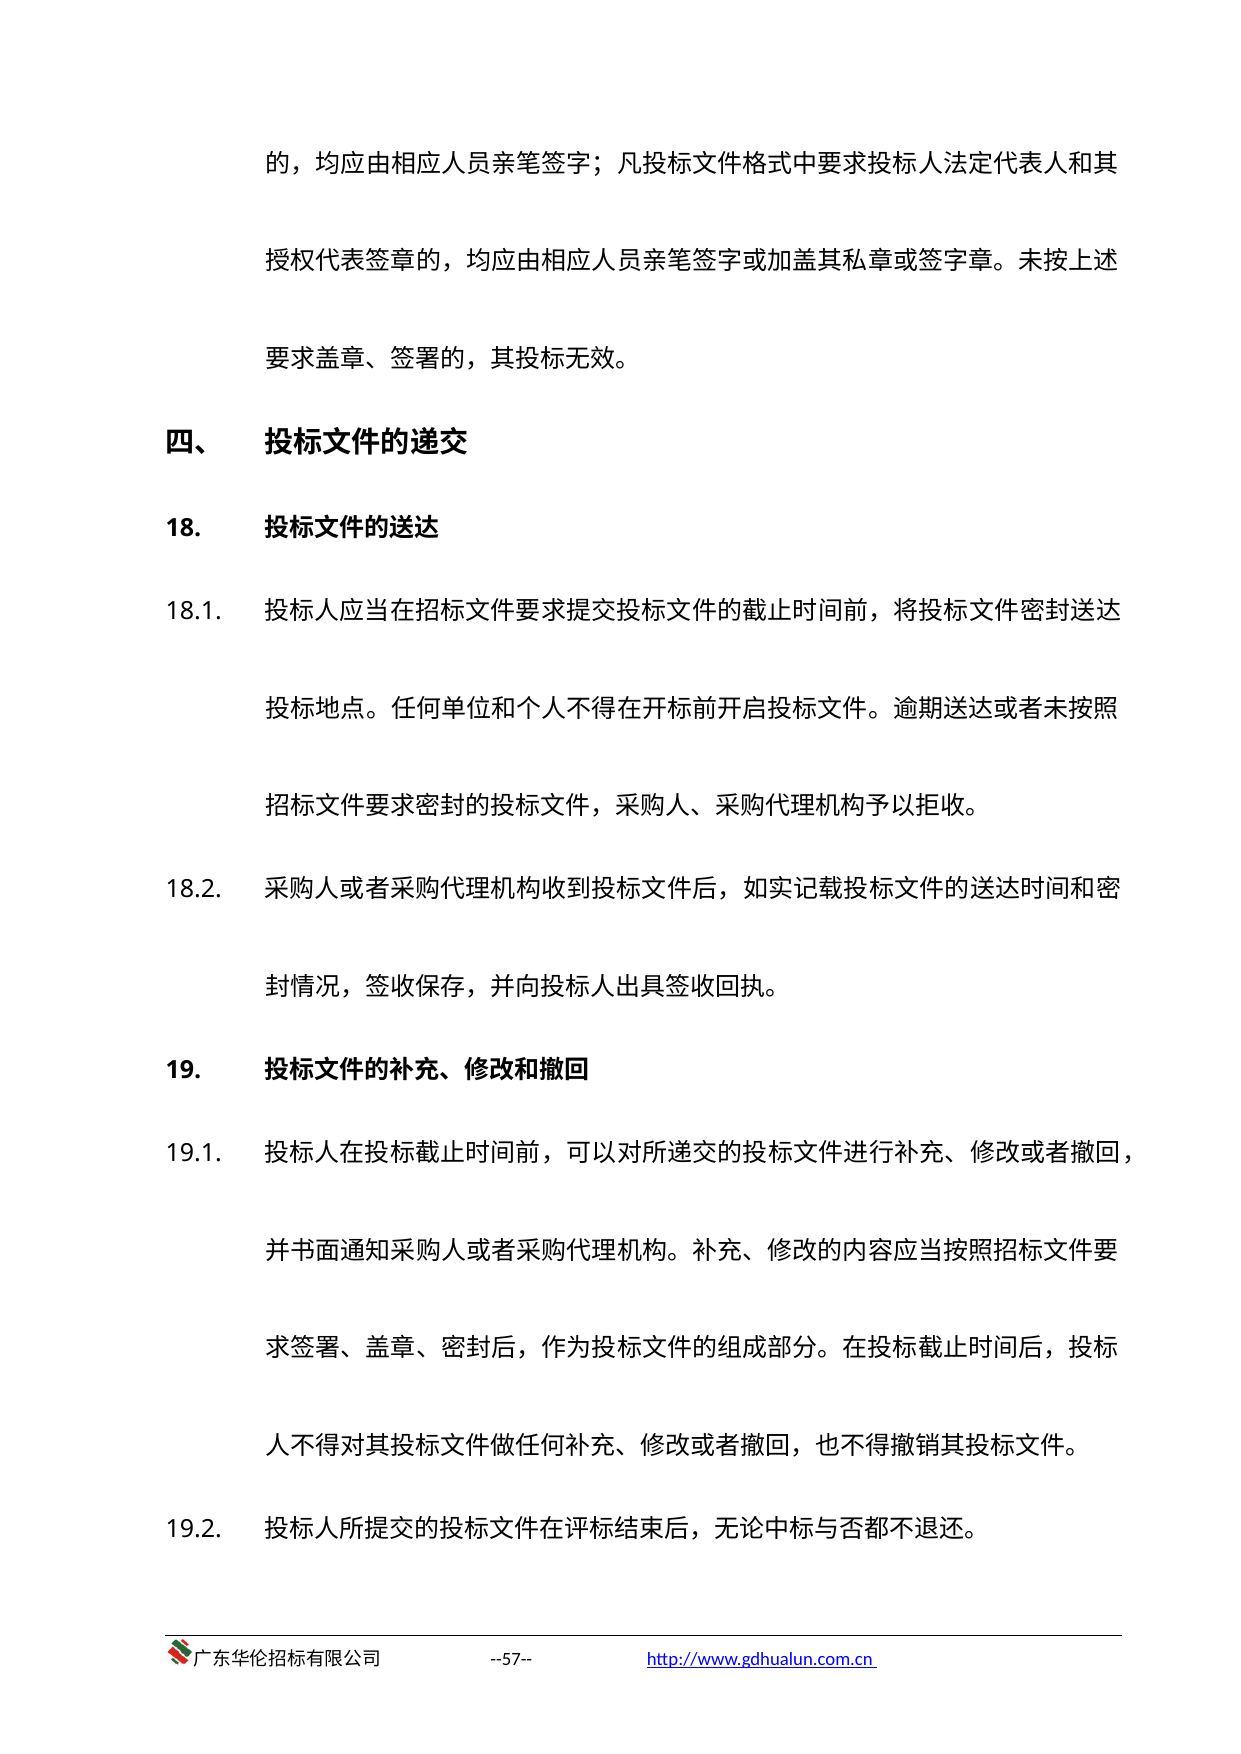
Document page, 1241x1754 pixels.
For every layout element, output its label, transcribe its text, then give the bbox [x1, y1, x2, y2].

list 投标人应当在招标文件要求提交投标文件的截止时间前，将投标文件密封送达投标地点。任何单位和个人不得在开标前开启投标文件。逾期送达或者未按照招标文件要求密封的投标文件，采购人、采购代理机构予以拒收。 [165, 576, 1122, 836]
picture [165, 1637, 194, 1666]
list 投标人在投标截止时间前，可以对所递交的投标文件进行补充、修改或者撤回，并书面通知采购人或者采购代理机构。补充、修改的内容应当按照招标文件要求签署、盖章、密封后，作为投标文件的组成部分。在投标截止时间后，投标人不得对其投标文件做任何补充、修改或者撤回，也不得撤销其投标文件。 [165, 1118, 1122, 1476]
list 投标人所提交的投标文件在评标结束后，无论中标与否都不退还。 [165, 1494, 1122, 1559]
subtitle 投标文件的递交 [165, 407, 1122, 472]
subtitle 投标文件的送达 [165, 493, 1122, 558]
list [165, 129, 1122, 389]
list 采购人或者采购代理机构收到投标文件后，如实记载投标文件的送达时间和密封情况，签收保存，并向投标人出具签收回执。 [165, 854, 1122, 1017]
subtitle 投标文件的补充、修改和撤回 [165, 1035, 1122, 1100]
